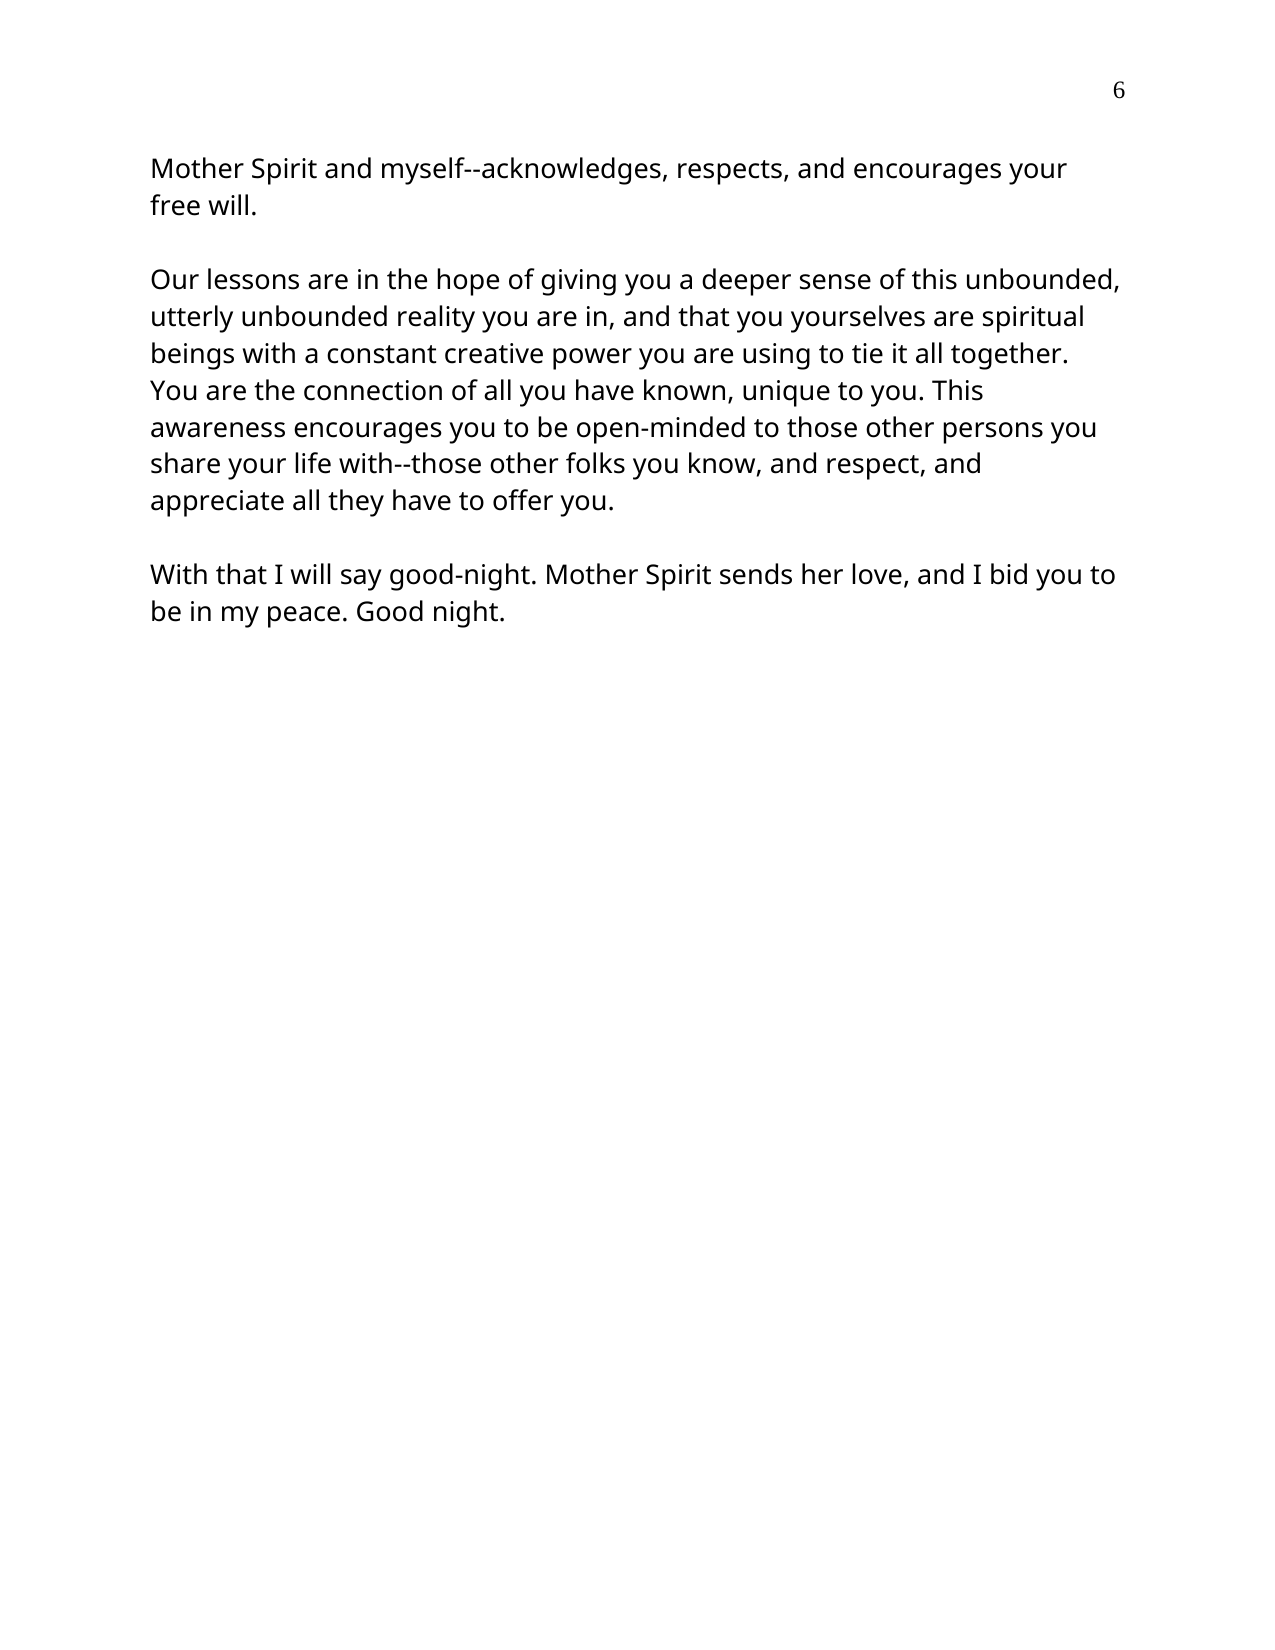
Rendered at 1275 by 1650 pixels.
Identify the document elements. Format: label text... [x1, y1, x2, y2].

text Our lessons are in the hope of giving you a deeper sense of this unbounded, utterly unbounded reality you are in, and that you yourselves are spiritual beings with a constant creative power you are using to tie it all together. You are the connection of all you have known, unique to you. This awareness encourages you to be open-minded to those other persons you share your life with--those other folks you know, and respect, and appreciate all they have to offer you. [150, 261, 1125, 519]
text With that I will say good-night. Mother Spirit sends her love, and I bid you to be in my peace. Good night. [150, 556, 1125, 629]
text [150, 150, 1125, 224]
